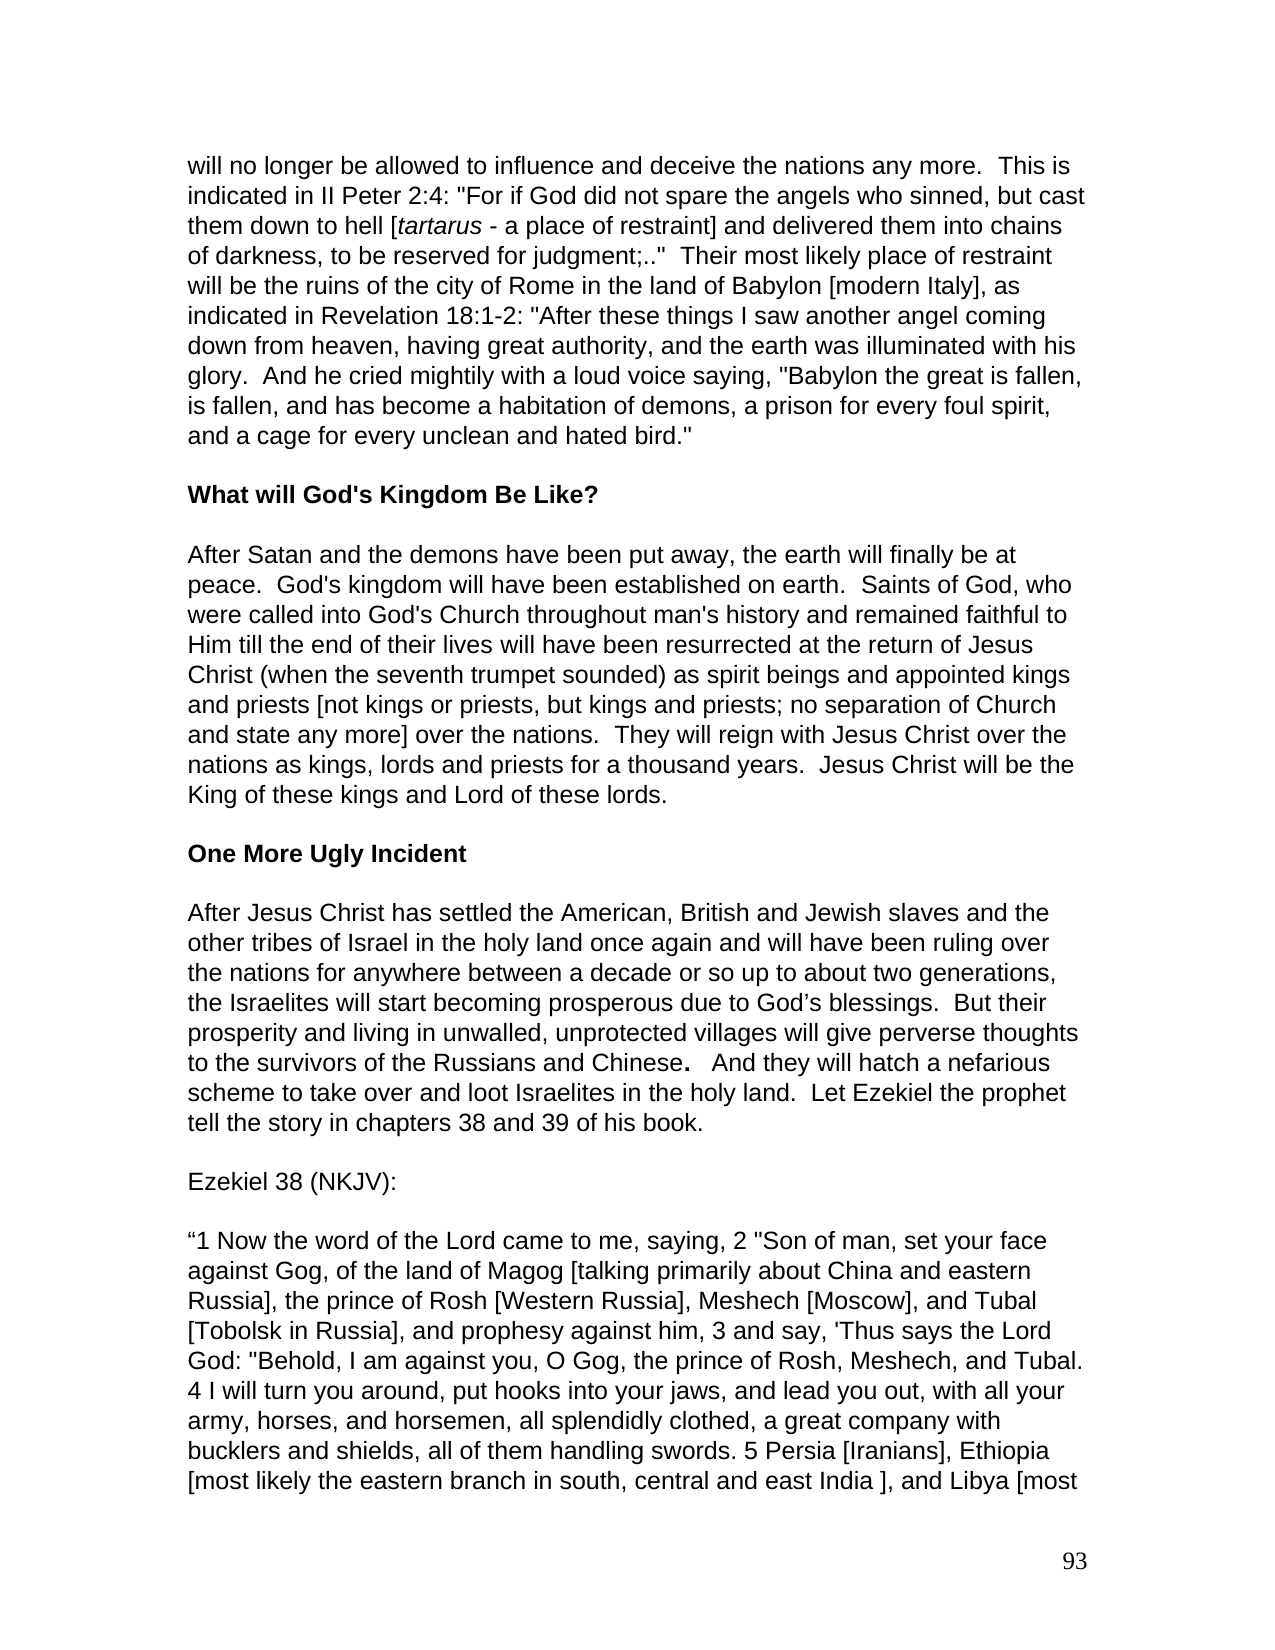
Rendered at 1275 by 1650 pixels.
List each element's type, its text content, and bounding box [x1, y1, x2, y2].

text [187, 150, 1087, 450]
text One More Ugly Incident [187, 837, 1087, 867]
text What will God's Kingdom Be Like? [187, 479, 1087, 509]
text After Satan and the demons have been put away, the earth will finally be at peace. God's kingdom will have been established on earth. Saints of God, who were called into God's Church throughout man's history and remained faithful to Him till the end of their lives will have been resurrected at the return of Jesus Christ (when the seventh trumpet sounded) as spirit beings and appointed kings and priests [not kings or priests, but kings and priests; no separation of Church and state any more] over the nations. They will reign with Jesus Christ over the nations as kings, lords and priests for a thousand years. Jesus Christ will be the King of these kings and Lord of these lords. [187, 538, 1087, 808]
text After Jesus Christ has settled the American, British and Jewish slaves and the other tribes of Israel in the holy land once again and will have been ruling over the nations for anywhere between a decade or so up to about two generations, the Israelites will start becoming prosperous due to God’s blessings. But their prosperity and living in unwalled, unprotected villages will give perverse thoughts to the survivors of the Russians and Chinese. And they will hatch a nefarious scheme to take over and loot Israelites in the holy land. Let Ezekiel the prophet tell the story in chapters 38 and 39 of his book. [187, 897, 1087, 1137]
text Ezekiel 38 (NKJV): [187, 1166, 1087, 1196]
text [187, 1225, 1087, 1495]
